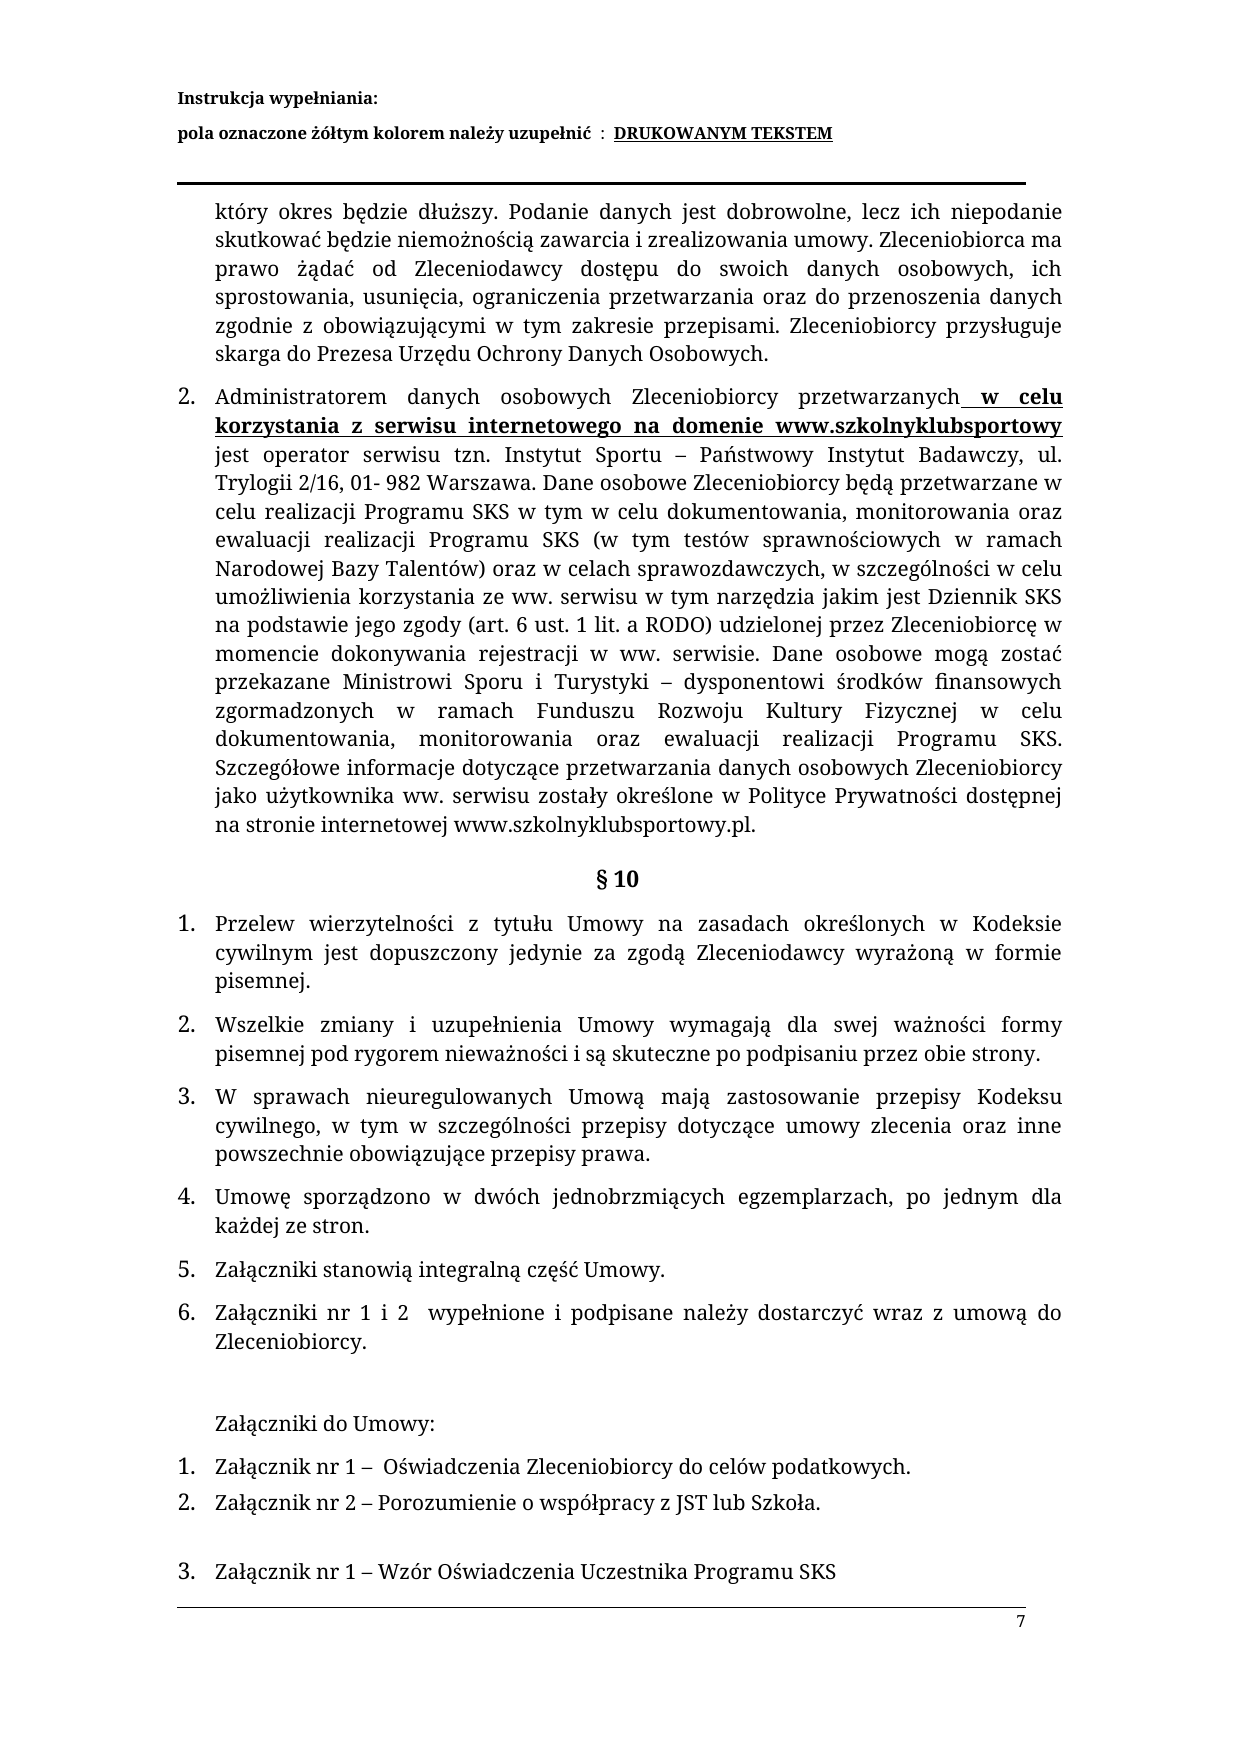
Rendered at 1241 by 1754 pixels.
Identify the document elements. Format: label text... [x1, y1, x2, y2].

text Umowę sporządzono w dwóch jednobrzmiących egzemplarzach, po jednym dla każdej ze stron. [177, 1180, 1063, 1240]
list Załącznik nr 1 – Wzór Oświadczenia Uczestnika Programu SKS [177, 1555, 1063, 1586]
text Wszelkie zmiany i uzupełnienia Umowy wymagają dla swej ważności formy pisemnej pod rygorem nieważności i są skuteczne po podpisaniu przez obie strony. [177, 1007, 1063, 1067]
list Załącznik nr 2 – Porozumienie o współpracy z JST lub Szkoła. [177, 1486, 1063, 1517]
text Załączniki nr 1 i 2 wypełnione i podpisane należy dostarczyć wraz z umową do Zleceniobiorcy. [177, 1296, 1063, 1356]
text Przelew wierzytelności z tytułu Umowy na zasadach określonych w Kodeksie cywilnym jest dopuszczony jedynie za zgodą Zleceniodawcy wyrażoną w formie pisemnej. [177, 907, 1063, 995]
text W sprawach nieuregulowanych Umową mają zastosowanie przepisy Kodeksu cywilnego, w tym w szczególności przepisy dotyczące umowy zlecenia oraz inne powszechnie obowiązujące przepisy prawa. [177, 1080, 1063, 1168]
list Załączniki do Umowy: [215, 1409, 1063, 1438]
text Załączniki stanowią integralną część Umowy. [177, 1252, 1063, 1284]
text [177, 197, 1063, 368]
list Załącznik nr 1 – Oświadczenia Zleceniobiorcy do celów podatkowych. [177, 1450, 1063, 1482]
text Administratorem danych osobowych Zleceniobiorcy przetwarzanych w celu korzystania z serwisu internetowego na domenie www.szkolnyklubsportowy jest operator serwisu tzn. Instytut Sportu – Państwowy Instytut Badawczy, ul. Trylogii 2/16, 01- 982 Warszawa. Dane osobowe Zleceniobiorcy będą przetwarzane w celu realizacji Programu SKS w tym w celu dokumentowania, monitorowania oraz ewaluacji realizacji Programu SKS (w tym testów sprawnościowych w ramach Narodowej Bazy Talentów) oraz w celach sprawozdawczych, w szczególności w celu umożliwienia korzystania ze ww. serwisu w tym narzędzia jakim jest Dziennik SKS na podstawie jego zgody (art. 6 ust. 1 lit. a RODO) udzielonej przez Zleceniobiorcę w momencie dokonywania rejestracji w ww. serwisie. Dane osobowe mogą zostać przekazane Ministrowi Sporu i Turystyki – dysponentowi środków finansowych zgormadzonych w ramach Funduszu Rozwoju Kultury Fizycznej w celu dokumentowania, monitorowania oraz ewaluacji realizacji Programu SKS. Szczegółowe informacje dotyczące przetwarzania danych osobowych Zleceniobiorcy jako użytkownika ww. serwisu zostały określone w Polityce Prywatności dostępnej na stronie internetowej www.szkolnyklubsportowy.pl. [177, 380, 1063, 838]
